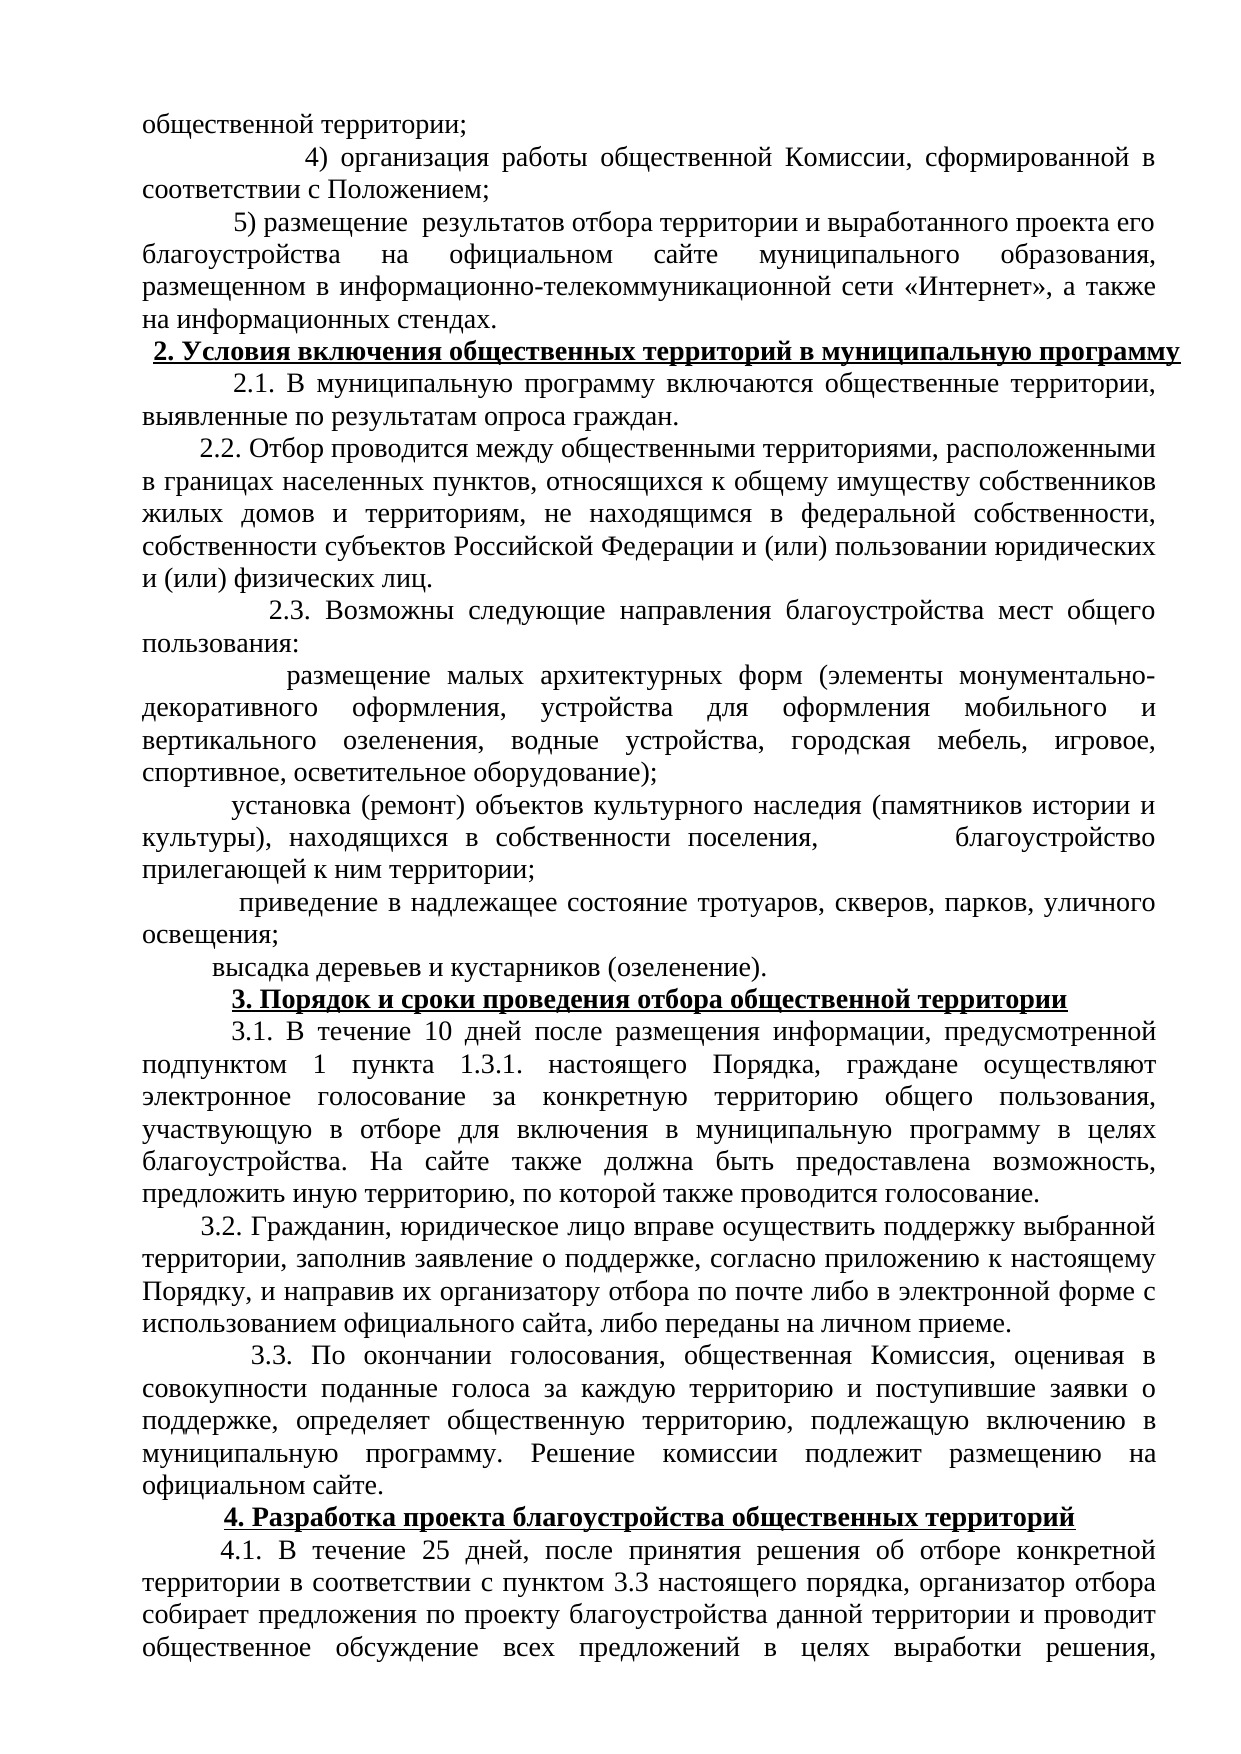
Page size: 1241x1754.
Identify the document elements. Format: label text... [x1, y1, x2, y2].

text 3. Порядок и сроки проведения отбора общественной территории [142, 982, 1157, 1014]
text 3.1. В течение 10 дней после размещения информации, предусмотренной подпунктом 1 пункта 1.3.1. настоящего Порядка, граждане осуществляют электронное голосование за конкретную территорию общего пользования, участвующую в отборе для включения в муниципальную программу в целях благоустройства. На сайте также должна быть предоставлена возможность, предложить иную территорию, по которой также проводится голосование. [142, 1014, 1157, 1209]
text 2.1. В муниципальную программу включаются общественные территории, выявленные по результатам опроса граждан. [142, 367, 1157, 431]
text 5) размещение результатов отбора территории и выработанного проекта его благоустройства на официальном сайте муниципального образования, размещенном в информационно-телекоммуникационной сети «Интернет», а также на информационных стендах. [142, 204, 1157, 334]
text 3.3. По окончании голосования, общественная Комиссия, оценивая в совокупности поданные голоса за каждую территорию и поступившие заявки о поддержке, определяет общественную территорию, подлежащую включению в муниципальную программу. Решение комиссии подлежит размещению на официальном сайте. [142, 1338, 1157, 1500]
text 4) организация работы общественной Комиссии, сформированной в соответствии с Положением; [142, 140, 1157, 204]
text размещение малых архитектурных форм (элементы монументально-декоративного оформления, устройства для оформления мобильного и вертикального озеленения, водные устройства, городская мебель, игровое, спортивное, осветительное оборудование); [142, 658, 1157, 788]
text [142, 107, 1157, 140]
text 2. Условия включения общественных территорий в муниципальную программу [142, 334, 1192, 367]
text высадка деревьев и кустарников (озеленение). [142, 950, 1157, 982]
text приведение в надлежащее состояние тротуаров, скверов, парков, уличного освещения; [142, 885, 1157, 950]
text установка (ремонт) объектов культурного наследия (памятников истории и культуры), находящихся в собственности поселения, благоустройство прилегающей к ним территории; [142, 788, 1157, 885]
text 3.2. Гражданин, юридическое лицо вправе осуществить поддержку выбранной территории, заполнив заявление о поддержке, согласно приложению к настоящему Порядку, и направив их организатору отбора по почте либо в электронной форме с использованием официального сайта, либо переданы на личном приеме. [142, 1209, 1157, 1338]
text 4. Разработка проекта благоустройства общественных территорий [142, 1500, 1157, 1533]
text 2.3. Возможны следующие направления благоустройства мест общего пользования: [142, 593, 1157, 658]
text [142, 1533, 1157, 1662]
text 2.2. Отбор проводится между общественными территориями, расположенными в границах населенных пунктов, относящихся к общему имуществу собственников жилых домов и территориям, не находящимся в федеральной собственности, собственности субъектов Российской Федерации и (или) пользовании юридических и (или) физических лиц. [142, 431, 1157, 593]
